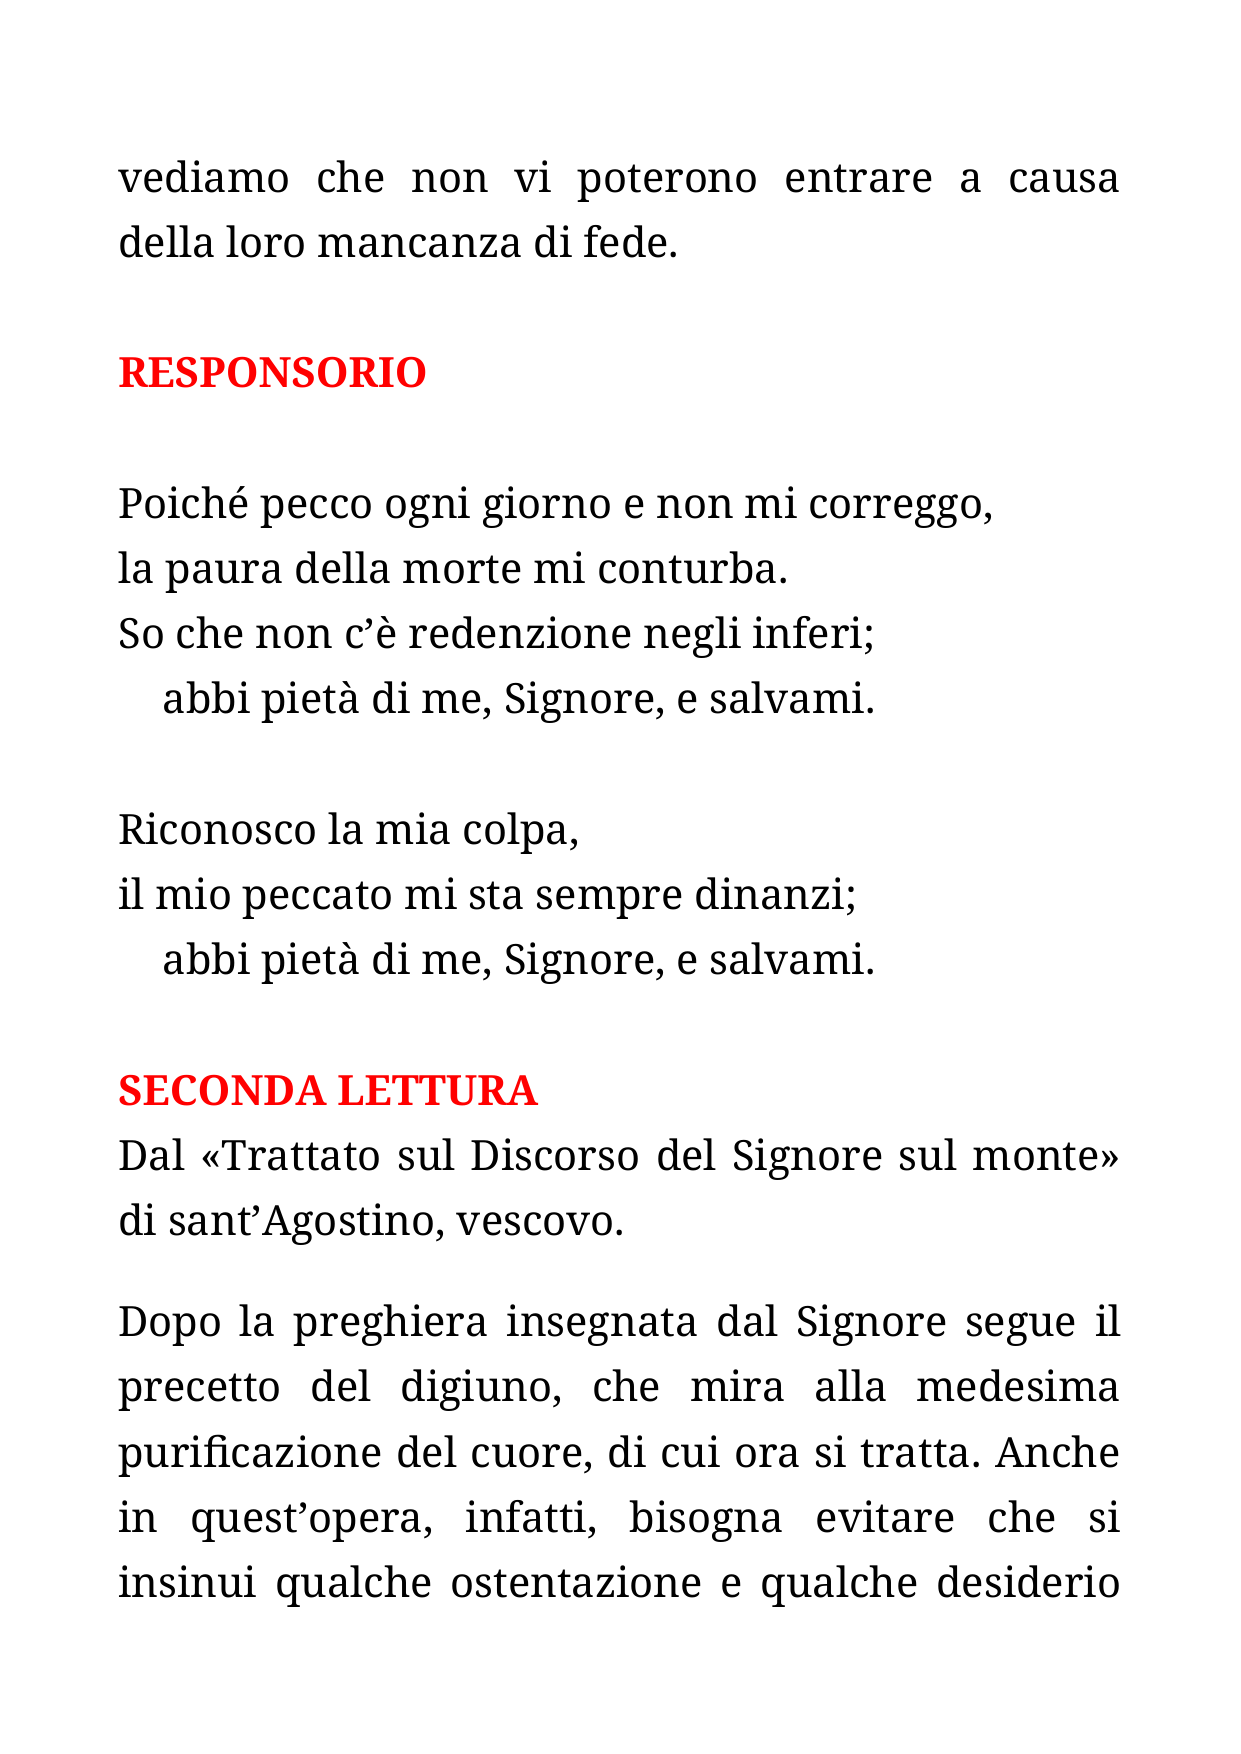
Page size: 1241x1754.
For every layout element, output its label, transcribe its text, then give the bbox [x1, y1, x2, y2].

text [118, 1292, 1122, 1610]
text RESPONSORIO [118, 343, 1122, 465]
text abbi pietà di me, Signore, e salvami. [118, 669, 1122, 726]
text Dal «Trattato sul Discorso del Signore sul monte» di sant’Agostino, vescovo. [118, 1126, 1122, 1248]
text Riconosco la mia colpa, [118, 800, 1122, 856]
text il mio peccato mi sta sempre dinanzi; [118, 865, 1122, 922]
text Poiché pecco ogni giorno e non mi correggo, [118, 474, 1122, 530]
text abbi pietà di me, Signore, e salvami. [118, 930, 1122, 987]
text la paura della morte mi conturba. [118, 539, 1122, 596]
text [118, 148, 1122, 269]
text SECONDA LETTURA [118, 1061, 1122, 1117]
text So che non c’è redenzione negli inferi; [118, 604, 1122, 661]
